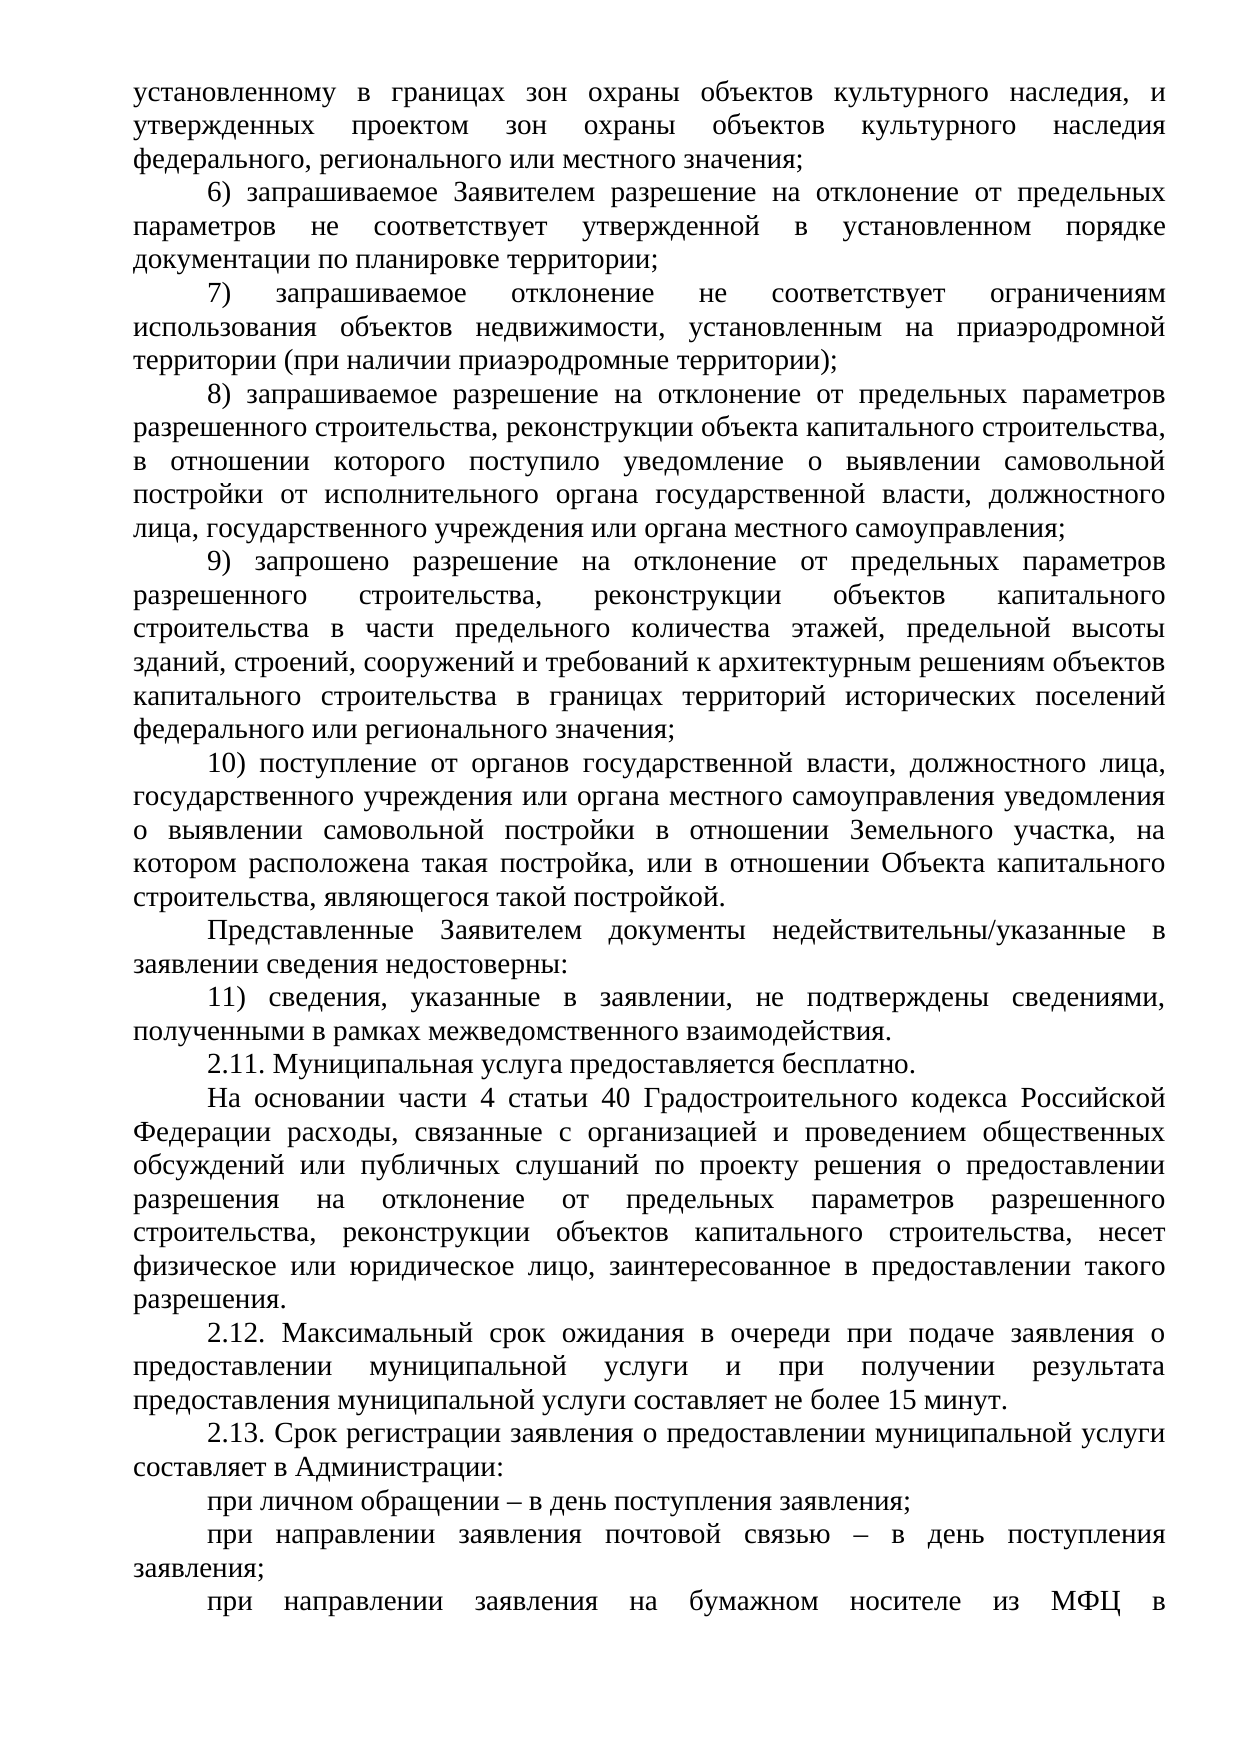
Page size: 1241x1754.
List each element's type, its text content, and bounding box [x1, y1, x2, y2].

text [133, 74, 1166, 174]
text 8) запрашиваемое разрешение на отклонение от предельных параметров разрешенного строительства, реконструкции объекта капитального строительства, в отношении которого поступило уведомление о выявлении самовольной постройки от исполнительного органа государственной власти, должностного лица, государственного учреждения или органа местного самоуправления; [133, 376, 1166, 543]
text Представленные Заявителем документы недействительны/указанные в заявлении сведения недостоверны: [133, 912, 1166, 979]
text 9) запрошено разрешение на отклонение от предельных параметров разрешенного строительства, реконструкции объектов капитального строительства в части предельного количества этажей, предельной высоты зданий, строений, сооружений и требований к архитектурным решениям объектов капитального строительства в границах территорий исторических поселений федерального или регионального значения; [133, 543, 1166, 745]
text 10) поступление от органов государственной власти, должностного лица, государственного учреждения или органа местного самоуправления уведомления о выявлении самовольной постройки в отношении Земельного участка, на котором расположена такая постройка, или в отношении Объекта капитального строительства, являющегося такой постройкой. [133, 745, 1166, 912]
text при направлении заявления почтовой связью – в день поступления заявления; [133, 1516, 1166, 1583]
text 7) запрашиваемое отклонение не соответствует ограничениям использования объектов недвижимости, установленным на приаэродромной территории (при наличии приаэродромные территории); [133, 275, 1166, 376]
text На основании части 4 статьи 40 Градостроительного кодекса Российской Федерации расходы, связанные с организацией и проведением общественных обсуждений или публичных слушаний по проекту решения о предоставлении разрешения на отклонение от предельных параметров разрешенного строительства, реконструкции объектов капитального строительства, несет физическое или юридическое лицо, заинтересованное в предоставлении такого разрешения. [133, 1080, 1166, 1315]
text 2.11. Муниципальная услуга предоставляется бесплатно. [133, 1047, 1166, 1080]
text 6) запрашиваемое Заявителем разрешение на отклонение от предельных параметров не соответствует утвержденной в установленном порядке документации по планировке территории; [133, 174, 1166, 275]
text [133, 1583, 1166, 1617]
text 11) сведения, указанные в заявлении, не подтверждены сведениями, полученными в рамках межведомственного взаимодействия. [133, 979, 1166, 1047]
text 2.13. Срок регистрации заявления о предоставлении муниципальной услуги составляет в Администрации: [133, 1416, 1166, 1483]
text 2.12. Максимальный срок ожидания в очереди при подаче заявления о предоставлении муниципальной услуги и при получении результата предоставления муниципальной услуги составляет не более 15 минут. [133, 1315, 1166, 1416]
text при личном обращении – в день поступления заявления; [133, 1483, 1166, 1516]
